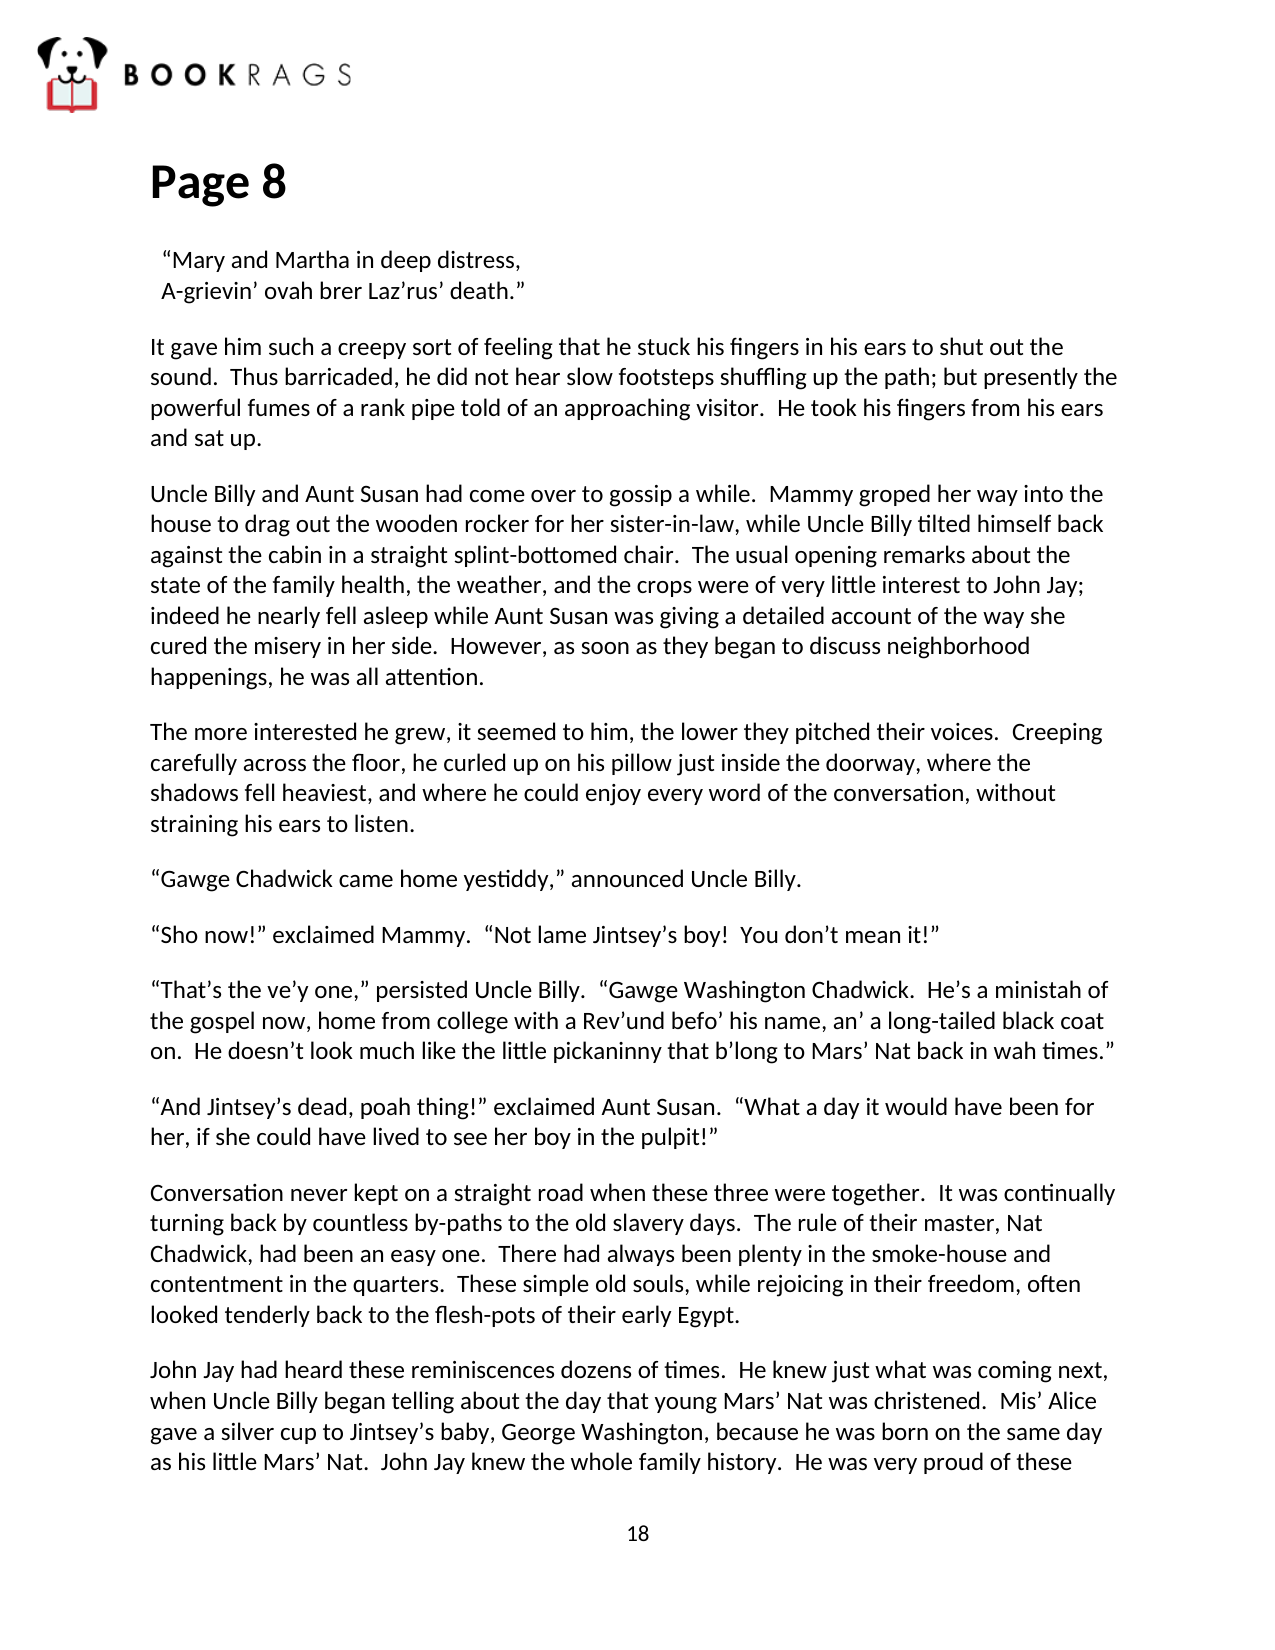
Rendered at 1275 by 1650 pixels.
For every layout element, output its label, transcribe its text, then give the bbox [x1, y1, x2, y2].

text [150, 1355, 1125, 1477]
text It gave him such a creepy sort of feeling that he stuck his fingers in his ears to shut out the sound. Thus barricaded, he did not hear slow footsteps shuffling up the path; but presently the powerful fumes of a rank pipe told of an approaching visitor. He took his fingers from his ears and sat up. [150, 331, 1125, 453]
picture [37, 37, 351, 113]
text Uncle Billy and Aunt Susan had come over to gossip a while. Mammy groped her way into the house to drag out the wooden rocker for her sister-in-law, while Uncle Billy tilted himself back against the cabin in a straight splint-bottomed chair. The usual opening remarks about the state of the family health, the weather, and the crops were of very little interest to John Jay; indeed he nearly fell asleep while Aunt Susan was giving a detailed account of the way she cured the misery in her side. However, as soon as they began to discuss neighborhood happenings, he was all attention. [150, 478, 1125, 691]
text “And Jintsey’s dead, poah thing!” exclaimed Aunt Susan. “What a day it would have been for her, if she could have lived to see her boy in the pulpit!” [150, 1091, 1125, 1152]
text “Gawge Chadwick came home yestiddy,” announced Uncle Billy. [150, 863, 1125, 894]
text “Sho now!” exclaimed Mammy. “Not lame Jintsey’s boy! You don’t mean it!” [150, 919, 1125, 949]
text “That’s the ve’y one,” persisted Uncle Billy. “Gawge Washington Chadwick. He’s a ministah of the gospel now, home from college with a Rev’und befo’ his name, an’ a long-tailed black coat on. He doesn’t look much like the little pickaninny that b’long to Mars’ Nat back in wah times.” [150, 974, 1125, 1066]
text Conversation never kept on a straight road when these three were together. It was continually turning back by countless by-paths to the old slavery days. The rule of their master, Nat Chadwick, had been an easy one. There had always been plenty in the smoke-house and contentment in the quarters. These simple old souls, while rejoicing in their freedom, often looked tenderly back to the flesh-pots of their early Egypt. [150, 1177, 1125, 1330]
text Page 8 [150, 150, 1125, 211]
text “Mary and Martha in deep distress, A-grievin’ ovah brer Laz’rus’ death.” [150, 244, 1125, 306]
text The more interested he grew, it seemed to him, the lower they pitched their voices. Creeping carefully across the floor, he curled up on his pillow just inside the doorway, where the shadows fell heaviest, and where he could enjoy every word of the conversation, without straining his ears to listen. [150, 716, 1125, 838]
